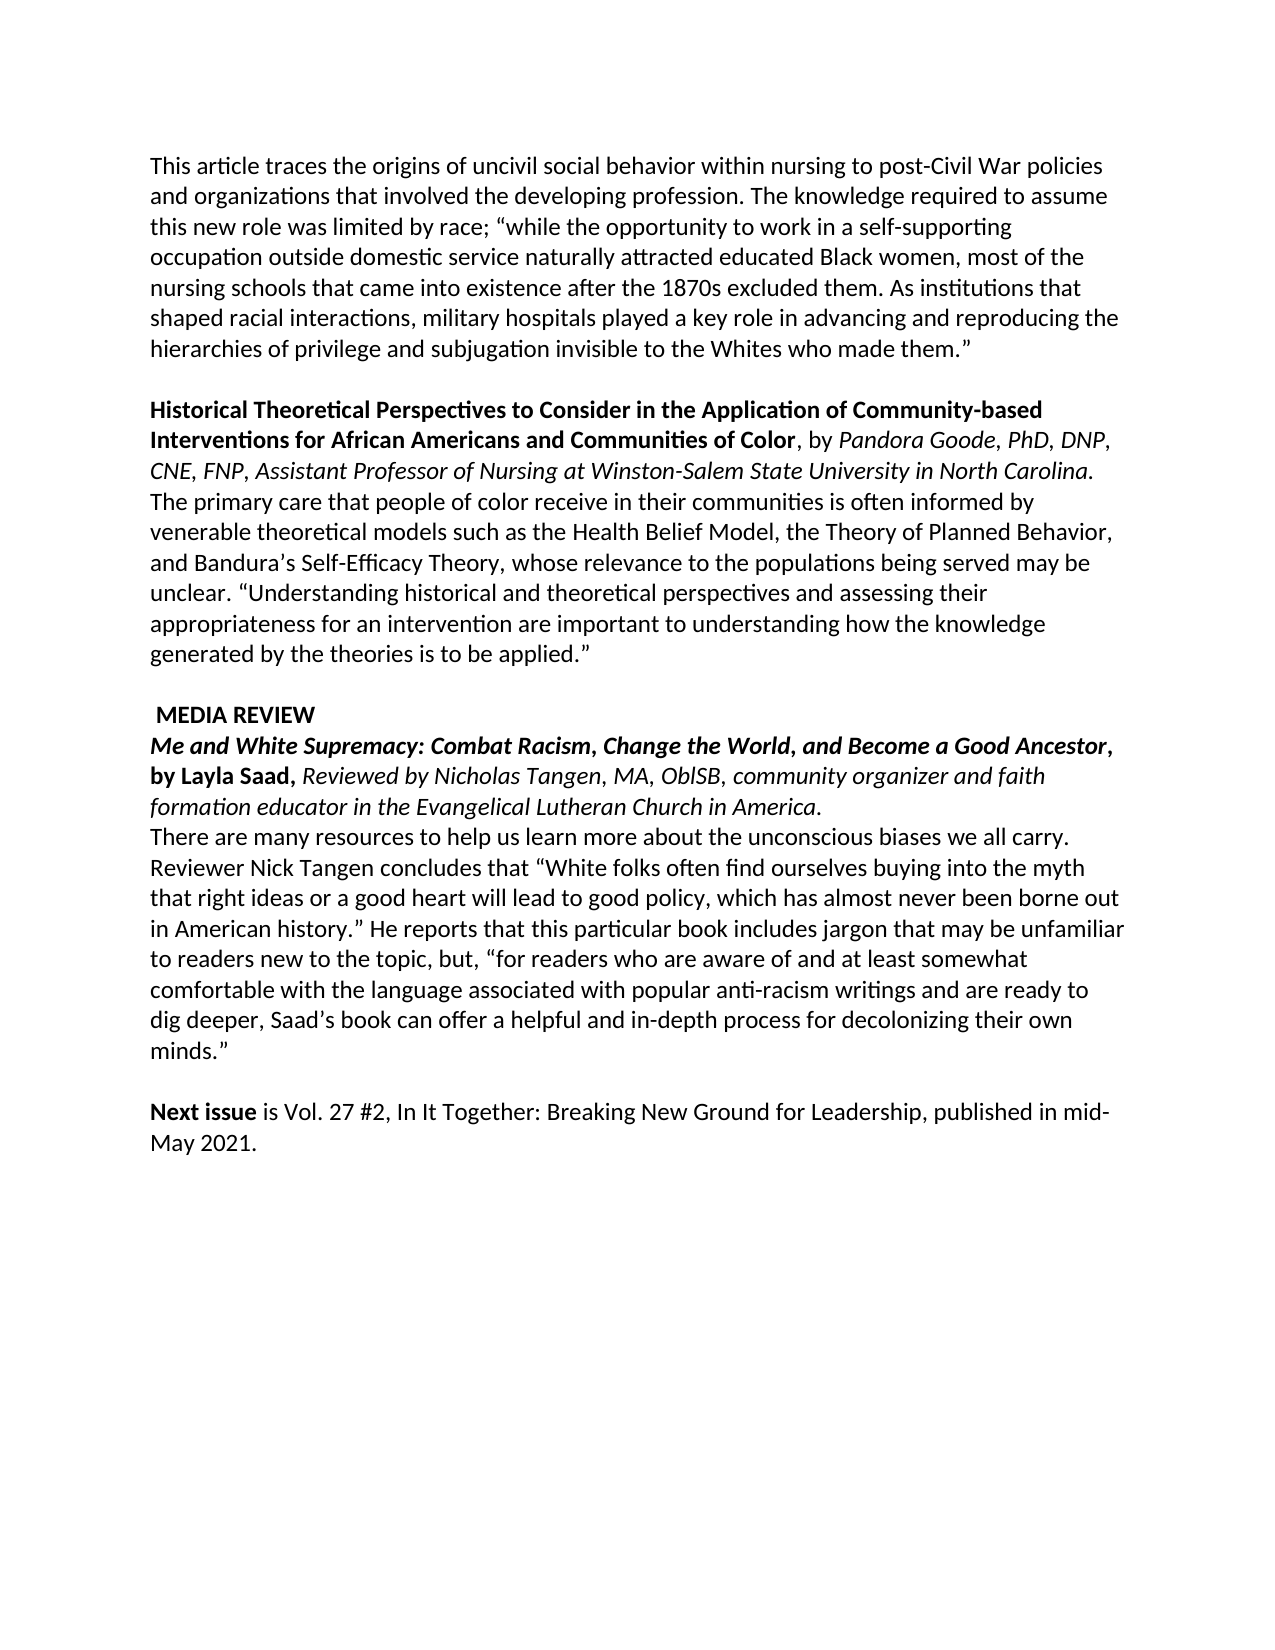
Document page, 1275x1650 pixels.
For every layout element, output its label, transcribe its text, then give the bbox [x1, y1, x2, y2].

text Next issue is Vol. 27 #2, In It Together: Breaking New Ground for Leadership, published in mid-May 2021. [150, 1096, 1125, 1157]
text MEDIA REVIEW [150, 699, 1125, 730]
text Me and White Supremacy: Combat Racism, Change the World, and Become a Good Ancestor, by Layla Saad, Reviewed by Nicholas Tangen, MA, OblSB, community organizer and faith formation educator in the Evangelical Lutheran Church in America. [150, 730, 1125, 821]
text There are many resources to help us learn more about the unconscious biases we all carry. Reviewer Nick Tangen concludes that “White folks often find ourselves buying into the myth that right ideas or a good heart will lead to good policy, which has almost never been borne out in American history.” He reports that this particular book includes jargon that may be unfamiliar to readers new to the topic, but, “for readers who are aware of and at least somewhat comfortable with the language associated with popular anti-racism writings and are ready to dig deeper, Saad’s book can offer a helpful and in-depth process for decolonizing their own minds.” [150, 821, 1125, 1066]
text This article traces the origins of uncivil social behavior within nursing to post-Civil War policies and organizations that involved the developing profession. The knowledge required to assume this new role was limited by race; “while the opportunity to work in a self-supporting occupation outside domestic service naturally attracted educated Black women, most of the nursing schools that came into existence after the 1870s excluded them. As institutions that shaped racial interactions, military hospitals played a key role in advancing and reproducing the hierarchies of privilege and subjugation invisible to the Whites who made them.” [150, 150, 1125, 364]
text The primary care that people of color receive in their communities is often informed by venerable theoretical models such as the Health Belief Model, the Theory of Planned Behavior, and Bandura’s Self-Efficacy Theory, whose relevance to the populations being served may be unclear. “Understanding historical and theoretical perspectives and assessing their appropriateness for an intervention are important to understanding how the knowledge generated by the theories is to be applied.” [150, 486, 1125, 669]
text Historical Theoretical Perspectives to Consider in the Application of Community-based Interventions for African Americans and Communities of Color, by Pandora Goode, PhD, DNP, CNE, FNP, Assistant Professor of Nursing at Winston-Salem State University in North Carolina. [150, 394, 1125, 486]
